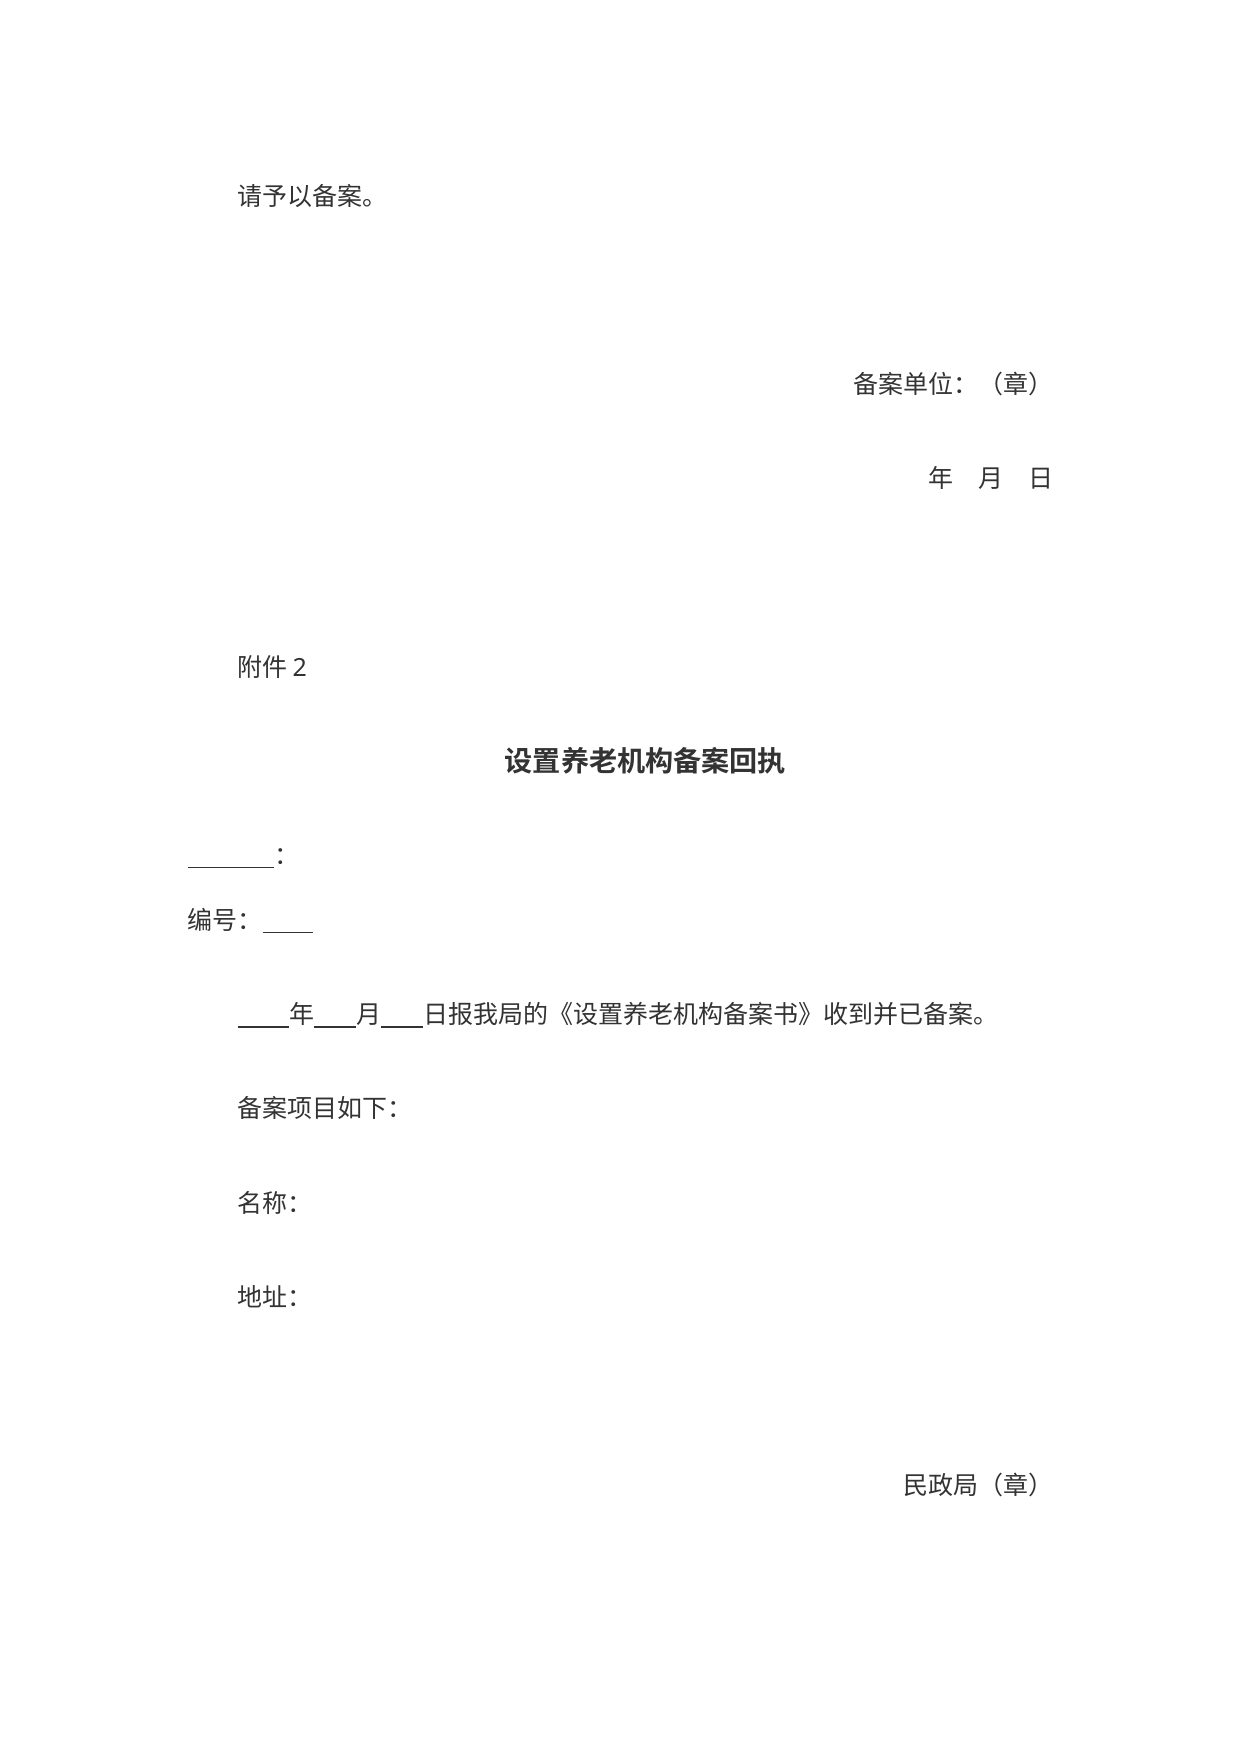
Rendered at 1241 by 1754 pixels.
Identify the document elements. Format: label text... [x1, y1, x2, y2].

text 附件2 [187, 633, 1053, 698]
text 备案单位：（章） [187, 350, 1053, 415]
text 请予以备案。 [187, 162, 1053, 227]
text 地址： [187, 1263, 1053, 1328]
text 备案项目如下： [187, 1074, 1053, 1139]
text 年 月 日报我局的《设置养老机构备案书》收到并已备案。 [187, 980, 1053, 1045]
text 设置养老机构备案回执 [187, 727, 1053, 792]
text 民政局（章） [187, 1451, 1053, 1516]
text ： 编号： [187, 821, 1053, 951]
text 名称： [187, 1169, 1053, 1234]
text 年 月 日 [187, 444, 1053, 509]
